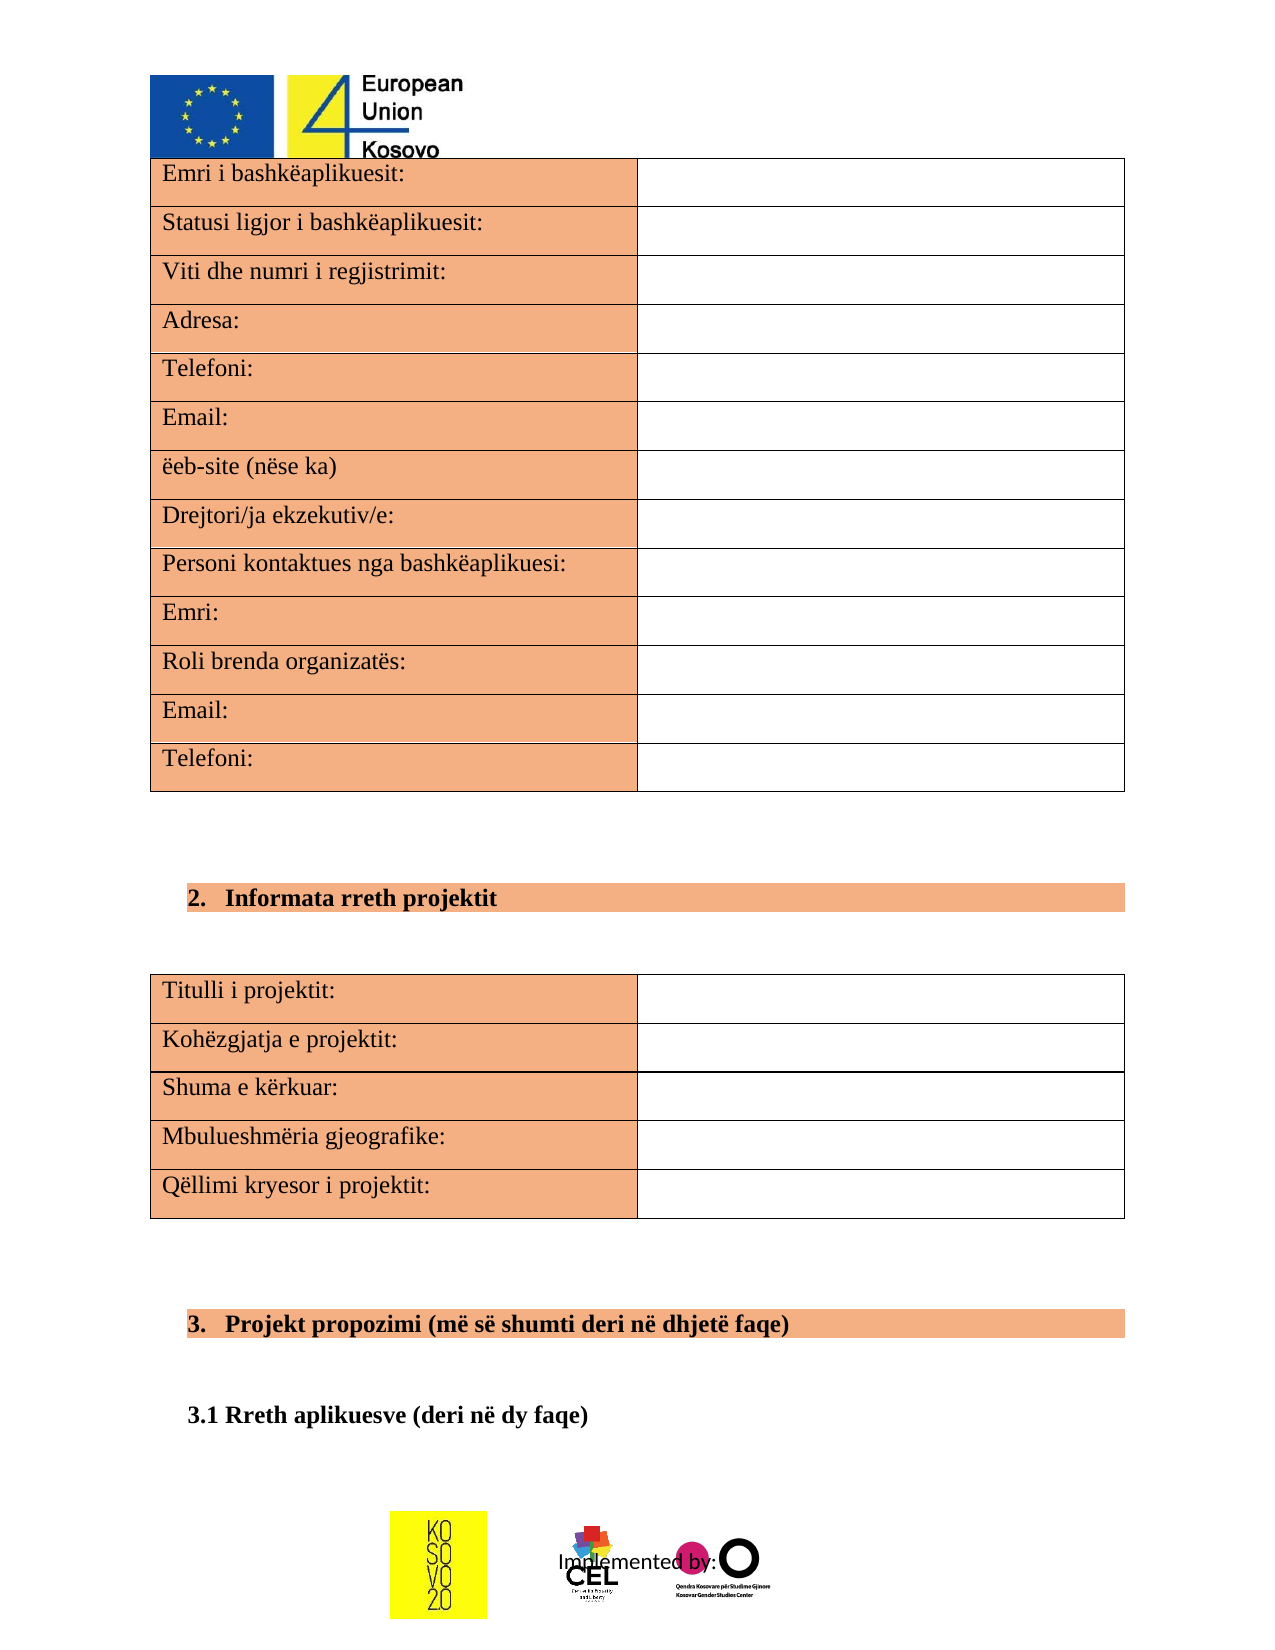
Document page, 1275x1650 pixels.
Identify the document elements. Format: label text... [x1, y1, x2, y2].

table_cell Statusi ligjor i bashkëaplikuesit: [151, 207, 637, 255]
table_cell [638, 1121, 1124, 1169]
table_cell Email: [151, 695, 637, 742]
picture [390, 1511, 488, 1619]
list Informata rreth projektit [187, 883, 1125, 912]
table_header Titulli i projektit: [151, 975, 637, 1023]
list Projekt propozimi (më së shumti deri në dhjetë faqe) [187, 1309, 1125, 1338]
table_cell [638, 744, 1124, 791]
table_cell Adresa: [151, 305, 637, 352]
table_cell Emri: [151, 597, 637, 645]
table_cell Mbulueshmëria gjeografike: [151, 1121, 637, 1169]
table_cell [638, 1073, 1124, 1120]
table_cell ëeb-site (nëse ka) [151, 451, 637, 499]
table_cell [638, 354, 1124, 401]
table_cell Roli brenda organizatës: [151, 646, 637, 694]
list Rreth aplikuesve (deri në dy faqe) [187, 1400, 1125, 1429]
table_cell [638, 500, 1124, 547]
table_cell [638, 451, 1124, 499]
picture [150, 75, 466, 158]
picture [526, 1498, 788, 1630]
table_header [638, 975, 1124, 1023]
table_cell Emri i bashkëaplikuesit: [151, 159, 637, 206]
table_cell [638, 207, 1124, 255]
table_cell Kohëzgjatja e projektit: [151, 1024, 637, 1071]
table_cell [638, 549, 1124, 596]
table_cell Telefoni: [151, 354, 637, 401]
table_cell [638, 695, 1124, 742]
table_cell [638, 597, 1124, 645]
table_cell [638, 305, 1124, 352]
table_cell [638, 1170, 1124, 1218]
table_cell [638, 159, 1124, 206]
table_cell [638, 646, 1124, 694]
table_cell Drejtori/ja ekzekutiv/e: [151, 500, 637, 547]
table_cell [638, 256, 1124, 304]
table_cell Shuma e kërkuar: [151, 1073, 637, 1120]
table_cell Email: [151, 402, 637, 450]
table_cell [638, 402, 1124, 450]
table_cell [638, 1024, 1124, 1071]
table_cell Qëllimi kryesor i projektit: [151, 1170, 637, 1218]
table_cell Telefoni: [151, 744, 637, 791]
table_cell Viti dhe numri i regjistrimit: [151, 256, 637, 304]
table_cell Personi kontaktues nga bashkëaplikuesi: [151, 549, 637, 596]
